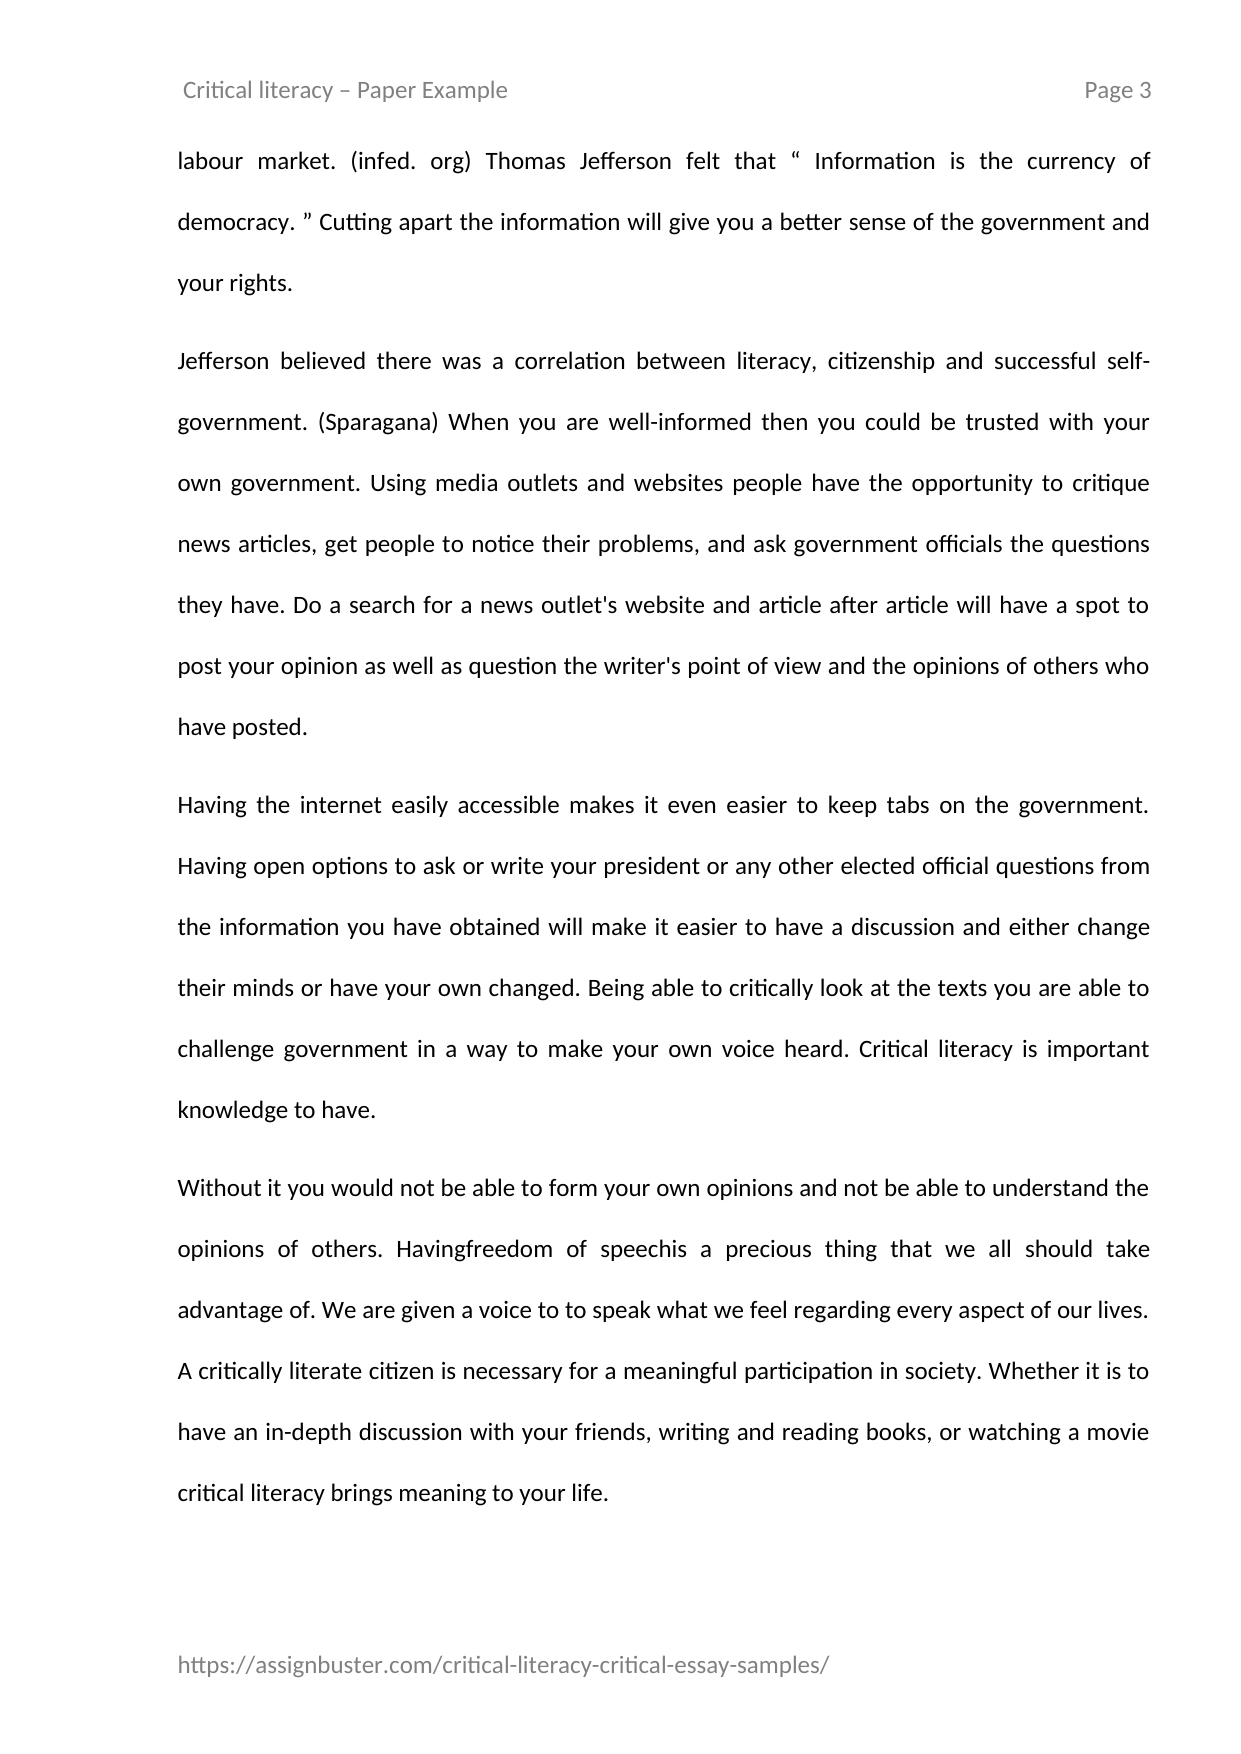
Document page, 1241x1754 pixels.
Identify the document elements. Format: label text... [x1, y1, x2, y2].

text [177, 145, 1152, 298]
text Jefferson believed there was a correlation between literacy, citizenship and successful self-government. (Sparagana) When you are well-informed then you could be trusted with your own government. Using media outlets and websites people have the opportunity to critique news articles, get people to notice their problems, and ask government officials the questions they have. Do a search for a news outlet's website and article after article will have a spot to post your opinion as well as question the writer's point of view and the opinions of others who have posted. [177, 345, 1152, 742]
text Having the internet easily accessible makes it even easier to keep tabs on the government. Having open options to ask or write your president or any other elected official questions from the information you have obtained will make it easier to have a discussion and either change their minds or have your own changed. Being able to critically look at the texts you are able to challenge government in a way to make your own voice heard. Critical literacy is important knowledge to have. [177, 789, 1152, 1124]
text Without it you would not be able to form your own opinions and not be able to understand the opinions of others. Havingfreedom of speechis a precious thing that we all should take advantage of. We are given a voice to to speak what we feel regarding every aspect of our lives. A critically literate citizen is necessary for a meaningful participation in society. Whether it is to have an in-depth discussion with your friends, writing and reading books, or watching a movie critical literacy brings meaning to your life. [177, 1172, 1152, 1507]
